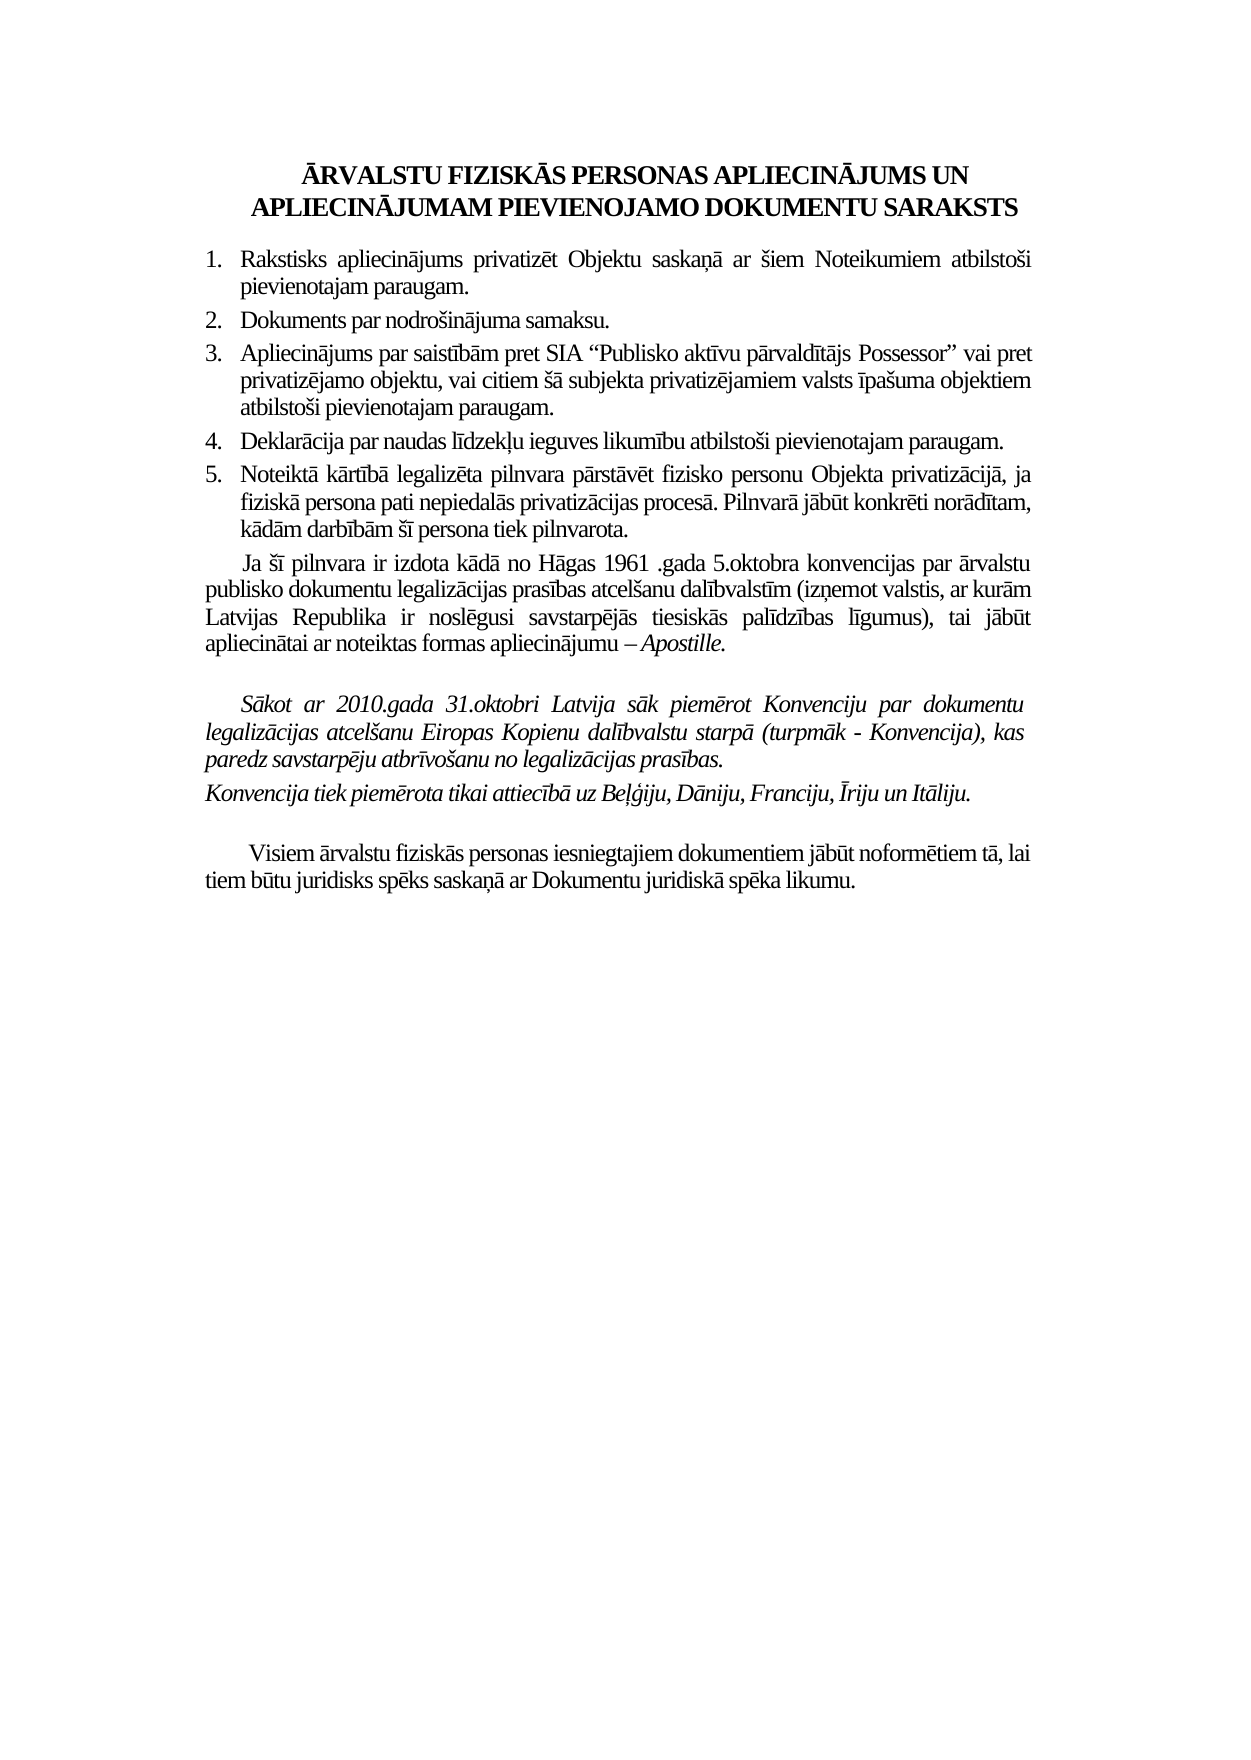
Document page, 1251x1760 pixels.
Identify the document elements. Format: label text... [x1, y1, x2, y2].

list Apliecinājums par saistībām pret SIA “Publisko aktīvu pārvaldītājs Possessor” vai pret privatizējamo objektu, vai citiem šā subjekta privatizējamiem valsts īpašuma objektiem atbilstoši pievienotajam paraugam. [205, 340, 1032, 421]
list Rakstisks apliecinājums privatizēt Objektu saskaņā ar šiem Noteikumiem atbilstoši pievienotajam paraugam. [205, 246, 1032, 300]
text Sākot ar 2010.gada 31.oktobri Latvija sāk piemērot Konvenciju par dokumentu legalizācijas atcelšanu Eiropas Kopienu dalībvalstu starpā (turpmāk - Konvencija), kas paredz savstarpēju atbrīvošanu no legalizācijas prasības. [205, 691, 1028, 773]
text ĀRVALSTU FIZISKĀS PERSONAS APLIECINĀJUMS UN APLIECINĀJUMAM PIEVIENOJAMO DOKUMENTU SARAKSTS [237, 159, 1032, 223]
text Ja šī pilnvara ir izdota kādā no Hāgas 1961 .gada 5.oktobra konvencijas par ārvalstu publisko dokumentu legalizācijas prasības atcelšanu dalībvalstīm (izņemot valstis, ar kurām Latvijas Republika ir noslēgusi savstarpējās tiesiskās palīdzības līgumus), tai jābūt apliecinātai ar noteiktas formas apliecinājumu – Apostille. [205, 549, 1032, 657]
list Deklarācija par naudas līdzekļu ieguves likumību atbilstoši pievienotajam paraugam. [205, 426, 1032, 455]
text Konvencija tiek piemērota tikai attiecībā uz Beļģiju, Dāniju, Franciju, Īriju un Itāliju. [205, 778, 1032, 807]
list Noteiktā kārtībā legalizēta pilnvara pārstāvēt fizisko personu Objekta privatizācijā, ja fiziskā persona pati nepiedalās privatizācijas procesā. Pilnvarā jābūt konkrēti norādītam, kādām darbībām šī persona tiek pilnvarota. [205, 460, 1032, 543]
text Visiem ārvalstu fiziskās personas iesniegtajiem dokumentiem jābūt noformētiem tā, lai tiem būtu juridisks spēks saskaņā ar Dokumentu juridiskā spēka likumu. [205, 840, 1032, 894]
list Dokuments par nodrošinājuma samaksu. [205, 305, 1032, 334]
